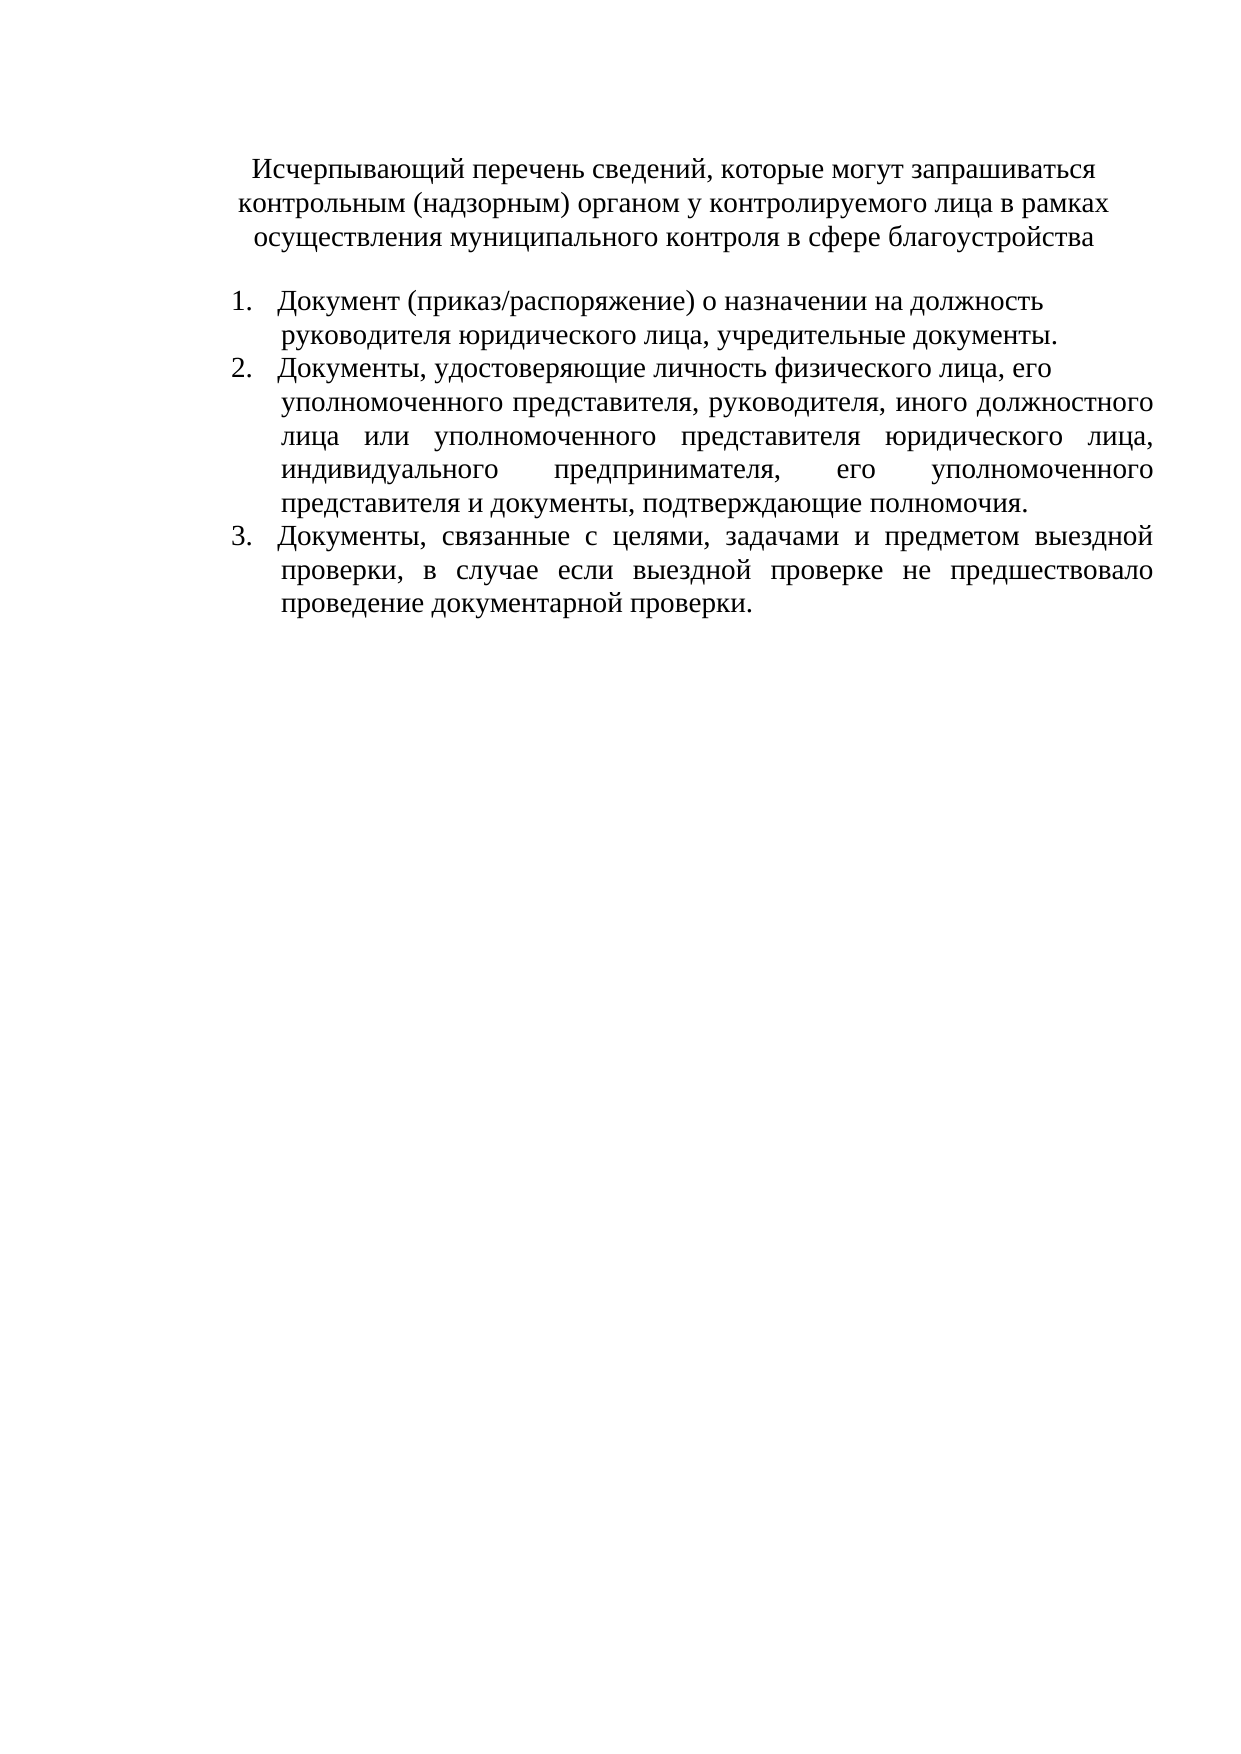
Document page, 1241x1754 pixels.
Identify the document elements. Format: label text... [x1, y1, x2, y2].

list Документ (приказ/распоряжение) о назначении на должность [193, 283, 1154, 317]
text Исчерпывающий перечень сведений, которые могут запрашиваться контрольным (надзорным) органом у контролируемого лица в рамках осуществления муниципального контроля в сфере благоустройства [193, 152, 1154, 252]
text руководителя юридического лица, учредительные документы. [193, 317, 1154, 351]
list Документы, удостоверяющие личность физического лица, его [193, 351, 1154, 384]
list Документы, связанные с целями, задачами и предметом выездной проверки, в случае если выездной проверке не предшествовало проведение документарной проверки. [231, 518, 1154, 619]
text уполномоченного представителя, руководителя, иного должностного лица или уполномоченного представителя юридического лица, индивидуального предпринимателя, его уполномоченного представителя и документы, подтверждающие полномочия. [281, 384, 1154, 518]
